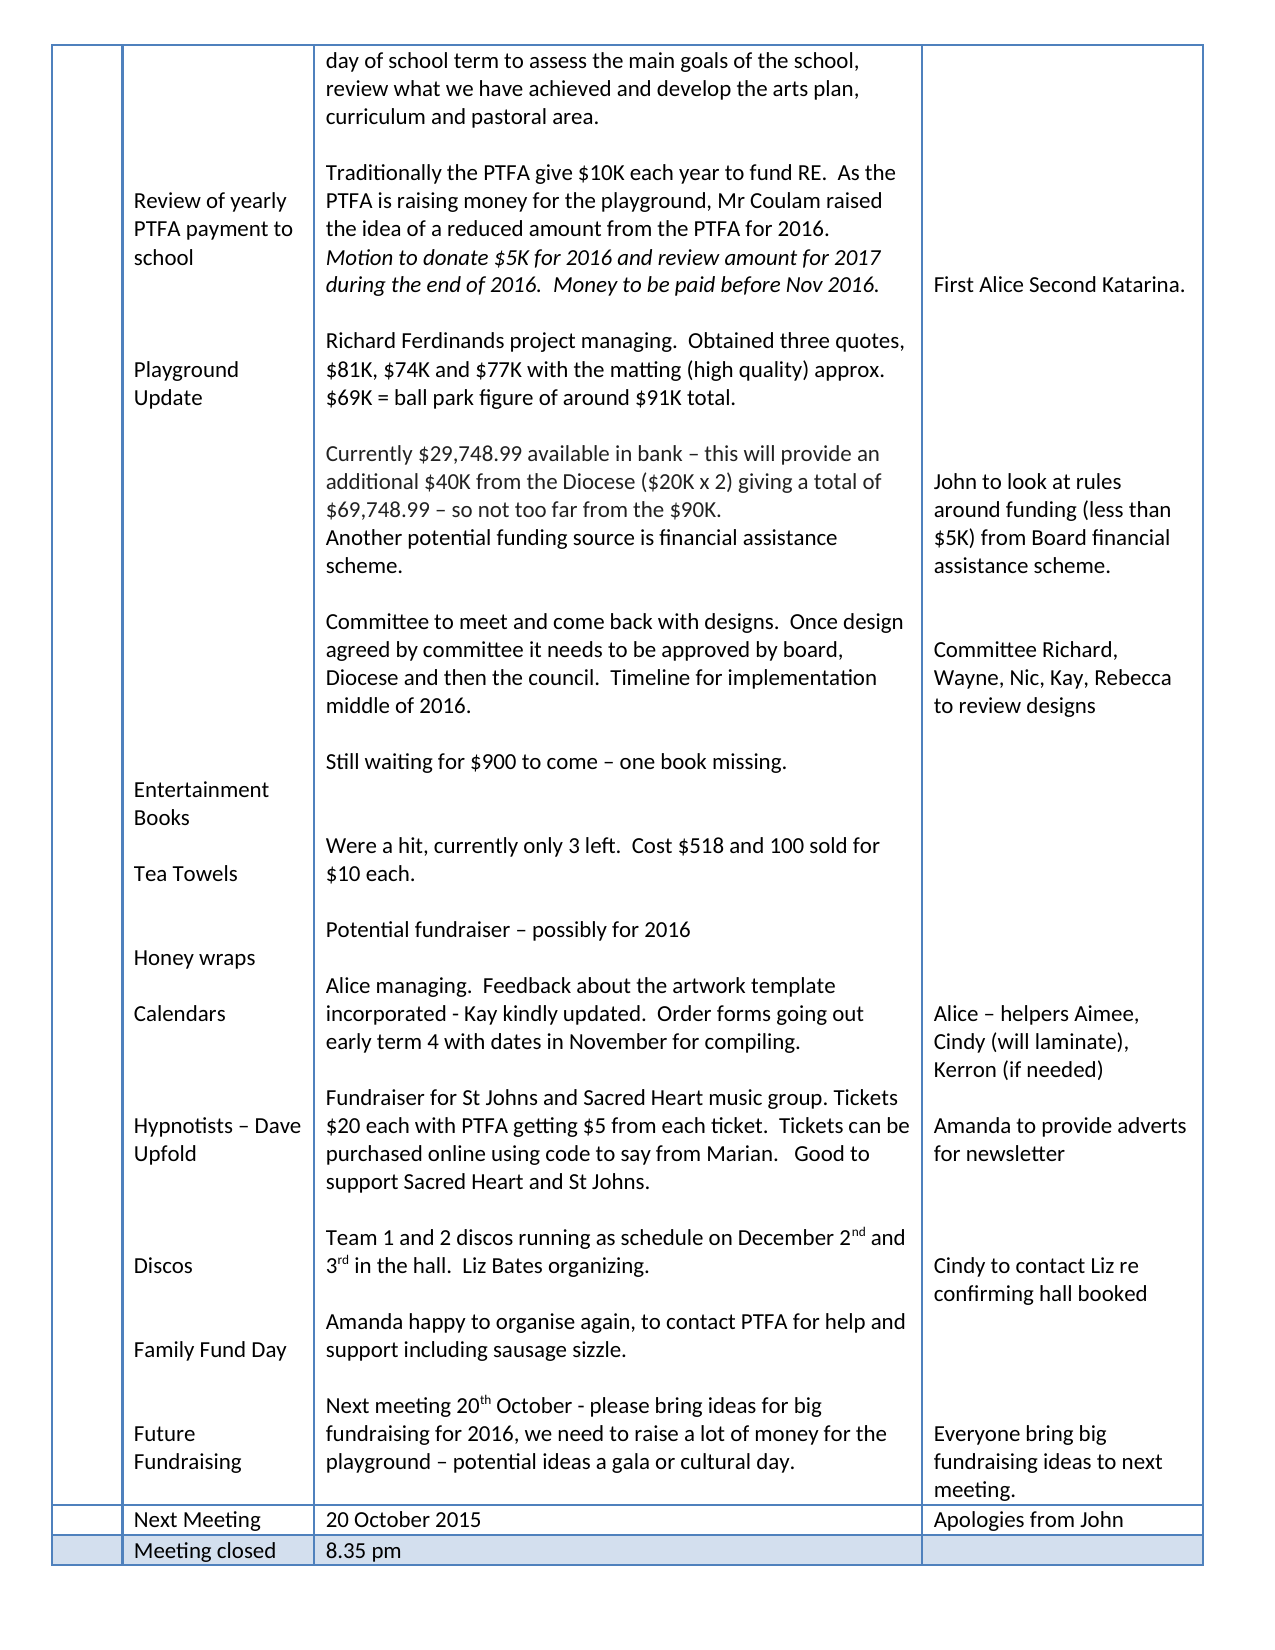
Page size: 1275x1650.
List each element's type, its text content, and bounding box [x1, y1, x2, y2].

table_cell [315, 46, 921, 1503]
table_cell [53, 1506, 121, 1534]
table_cell [923, 1536, 1202, 1564]
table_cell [124, 46, 313, 1503]
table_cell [923, 46, 1202, 1503]
table_cell [53, 1536, 121, 1564]
table_cell 8.35 pm [315, 1536, 921, 1564]
table_cell Next Meeting [124, 1506, 313, 1534]
table_cell Meeting closed [124, 1536, 313, 1564]
table_cell [53, 46, 121, 1503]
table_cell Apologies from John [923, 1506, 1202, 1534]
table_cell 20 October 2015 [315, 1506, 921, 1534]
